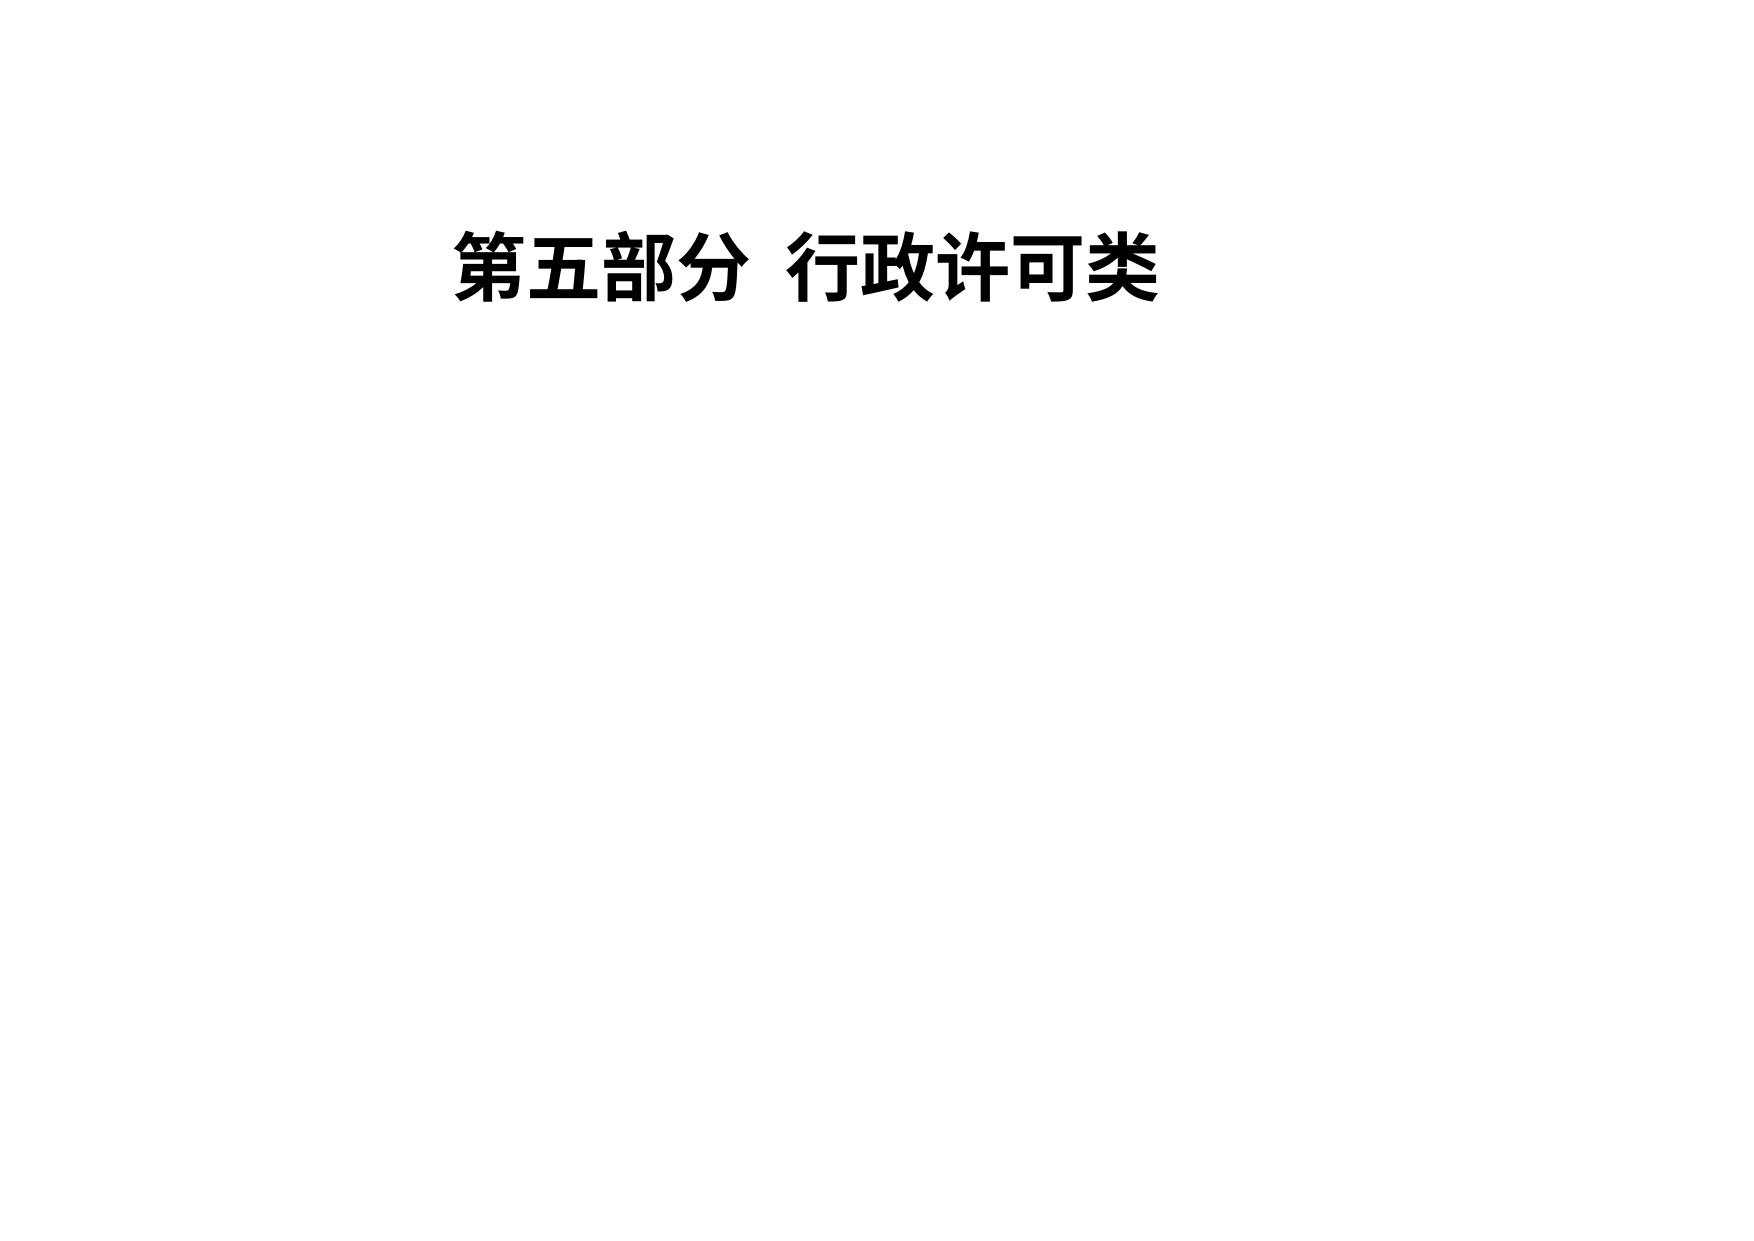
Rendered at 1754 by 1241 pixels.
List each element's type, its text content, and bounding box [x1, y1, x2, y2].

subtitle 第五部分 行政许可类 [150, 198, 1604, 328]
